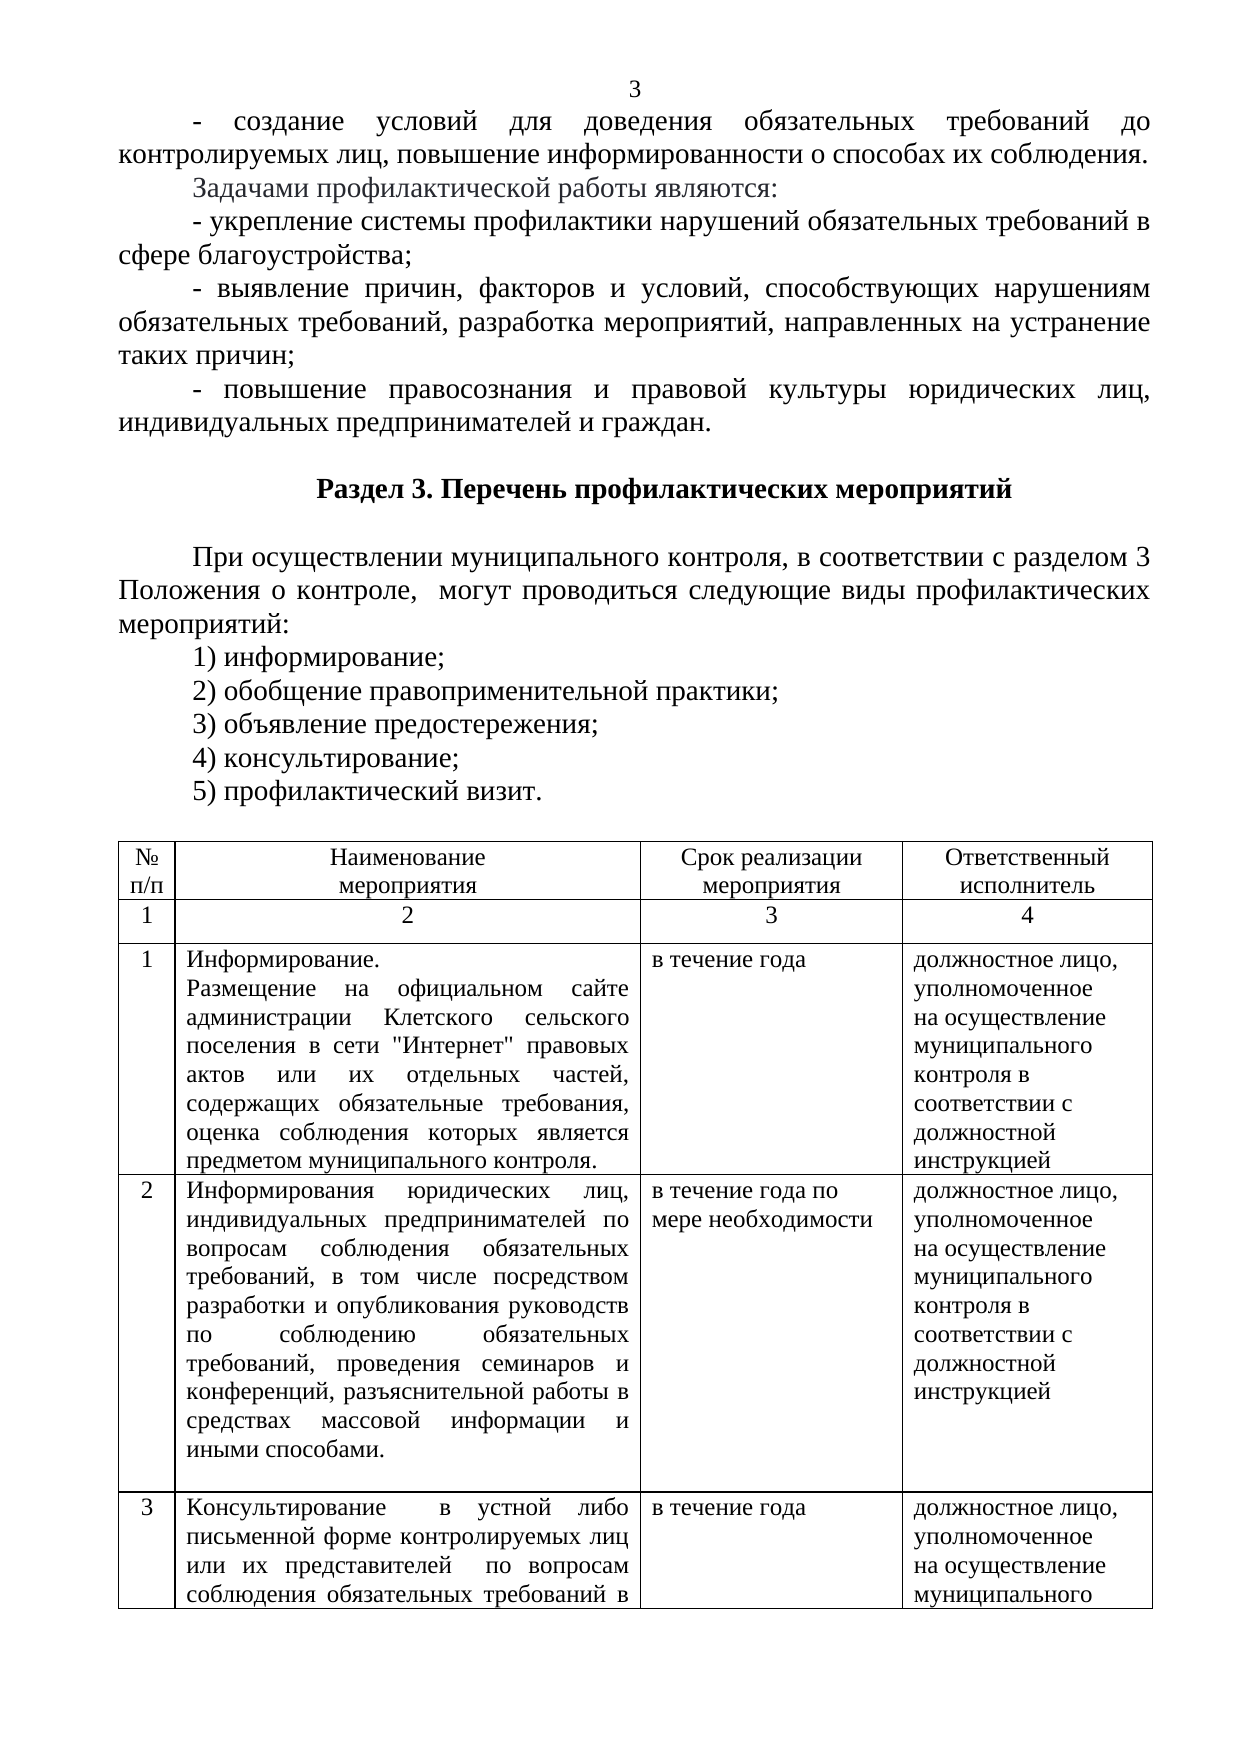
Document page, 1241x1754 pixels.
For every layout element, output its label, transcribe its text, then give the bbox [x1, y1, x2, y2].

table_header № п/п [119, 842, 174, 899]
text - повышение правосознания и правовой культуры юридических лиц, индивидуальных предпринимателей и граждан. [118, 371, 1152, 438]
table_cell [176, 1493, 640, 1607]
table_cell Информирование. Размещение на официальном сайте администрации Клетского сельского поселения в сети "Интернет" правовых актов или их отдельных частей, содержащих обязательные требования, оценка соблюдения которых является предметом муниципального контроля. [176, 944, 640, 1174]
text При осуществлении муниципального контроля, в соответствии с разделом 3 Положения о контроле, могут проводиться следующие виды профилактических мероприятий: [118, 539, 1152, 639]
text Задачами профилактической работы являются: [118, 170, 1152, 203]
text Раздел 3. Перечень профилактических мероприятий [118, 472, 1152, 505]
table_cell должностное лицо, уполномоченное на осуществление муниципального контроля в соответствии с должностной инструкцией [903, 1175, 1152, 1491]
text 4) консультирование; [118, 740, 1152, 773]
table_cell 1 [119, 900, 174, 943]
text - создание условий для доведения обязательных требований до контролируемых лиц, повышение информированности о способах их соблюдения. [118, 103, 1152, 170]
text - укрепление системы профилактики нарушений обязательных требований в сфере благоустройства; [118, 203, 1152, 270]
table_cell в течение года [641, 1493, 902, 1607]
table_header Ответственный исполнитель [903, 842, 1152, 899]
table_cell 2 [176, 900, 640, 943]
text 5) профилактический визит. [118, 773, 1152, 807]
table_header Срок реализации мероприятия [641, 842, 902, 899]
text - выявление причин, факторов и условий, способствующих нарушениям обязательных требований, разработка мероприятий, направленных на устранение таких причин; [118, 270, 1152, 371]
text 1) информирование; [118, 639, 1152, 673]
table_cell 2 [119, 1175, 174, 1491]
table_header Наименование мероприятия [176, 842, 640, 899]
text 2) обобщение правоприменительной практики; [118, 673, 1152, 706]
table_cell 4 [903, 900, 1152, 943]
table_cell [903, 1493, 1152, 1607]
text 3) объявление предостережения; [118, 706, 1152, 740]
table_cell должностное лицо, уполномоченное на осуществление муниципального контроля в соответствии с должностной инструкцией [903, 944, 1152, 1174]
table_cell в течение года [641, 944, 902, 1174]
table_cell 3 [119, 1493, 174, 1607]
table_cell 3 [641, 900, 902, 943]
table_cell в течение года по мере необходимости [641, 1175, 902, 1491]
table_cell 1 [119, 944, 174, 1174]
table_cell Информирования юридических лиц, индивидуальных предпринимателей по вопросам соблюдения обязательных требований, в том числе посредством разработки и опубликования руководств по соблюдению обязательных требований, проведения семинаров и конференций, разъяснительной работы в средствах массовой информации и иными способами. [176, 1175, 640, 1491]
